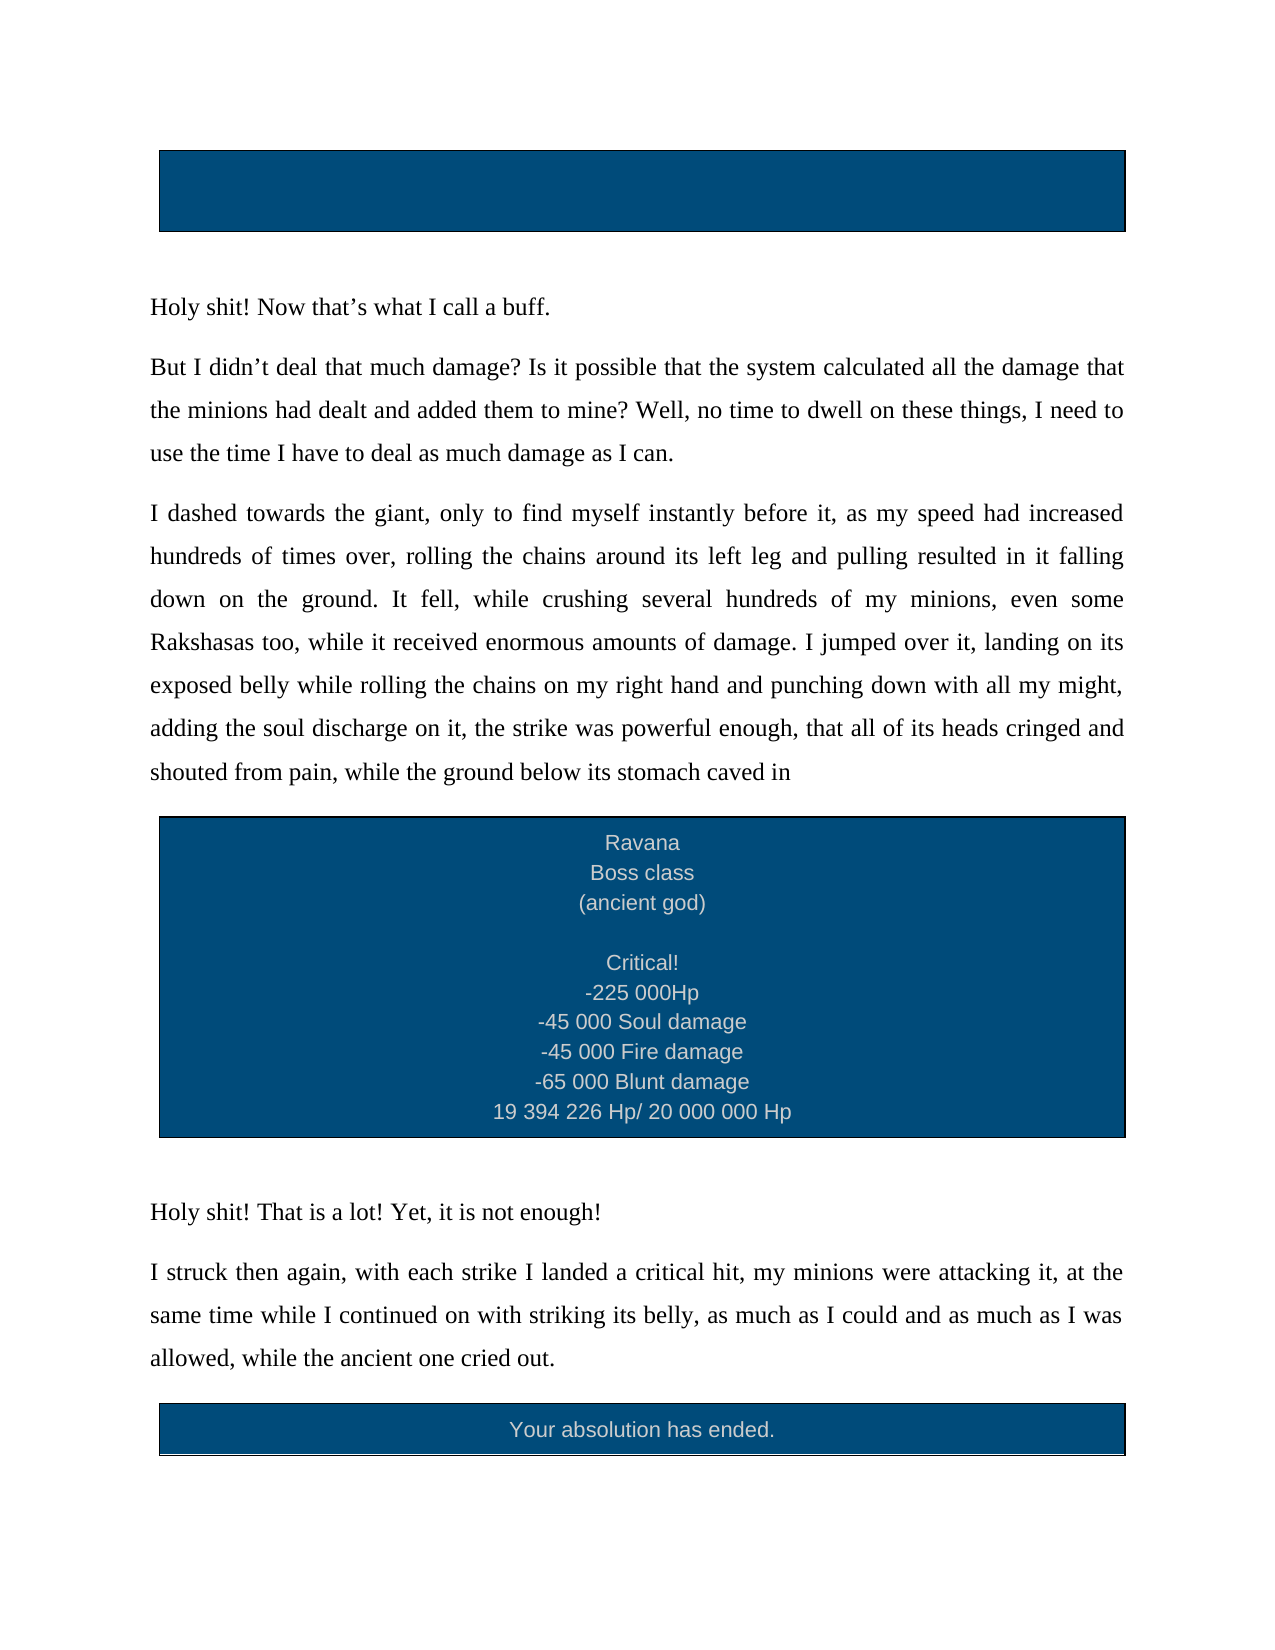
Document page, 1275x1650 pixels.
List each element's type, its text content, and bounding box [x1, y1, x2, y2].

text I dashed towards the giant, only to find myself instantly before it, as my speed had increased hundreds of times over, rolling the chains around its left leg and pulling resulted in it falling down on the ground. It fell, while crushing several hundreds of my minions, even some Rakshasas too, while it received enormous amounts of damage. I jumped over it, landing on its exposed belly while rolling the chains on my right hand and punching down with all my might, adding the soul discharge on it, the strike was powerful enough, that all of its heads cringed and shouted from pain, while the ground below its stomach caved in [150, 498, 1125, 785]
table_header Your absolution has ended. [160, 1404, 1124, 1454]
text But I didn’t deal that much damage? Is it possible that the system calculated all the damage that the minions had dealt and added them to mine? Well, no time to dwell on these things, I need to use the time I have to deal as much damage as I can. [150, 352, 1125, 467]
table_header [160, 151, 1124, 231]
text Holy shit! That is a lot! Yet, it is not enough! [150, 1197, 1125, 1226]
text Holy shit! Now that’s what I call a buff. [150, 292, 1125, 321]
text I struck then again, with each strike I landed a critical hit, my minions were attacking it, at the same time while I continued on with striking its belly, as much as I could and as much as I was allowed, while the ancient one cried out. [150, 1257, 1125, 1372]
table_header Ravana Boss class (ancient god) Critical! -225 000Hp -45 000 Soul damage -45 000 Fire damage -65 000 Blunt damage 19 394 226 Hp/ 20 000 000 Hp [160, 818, 1124, 1137]
